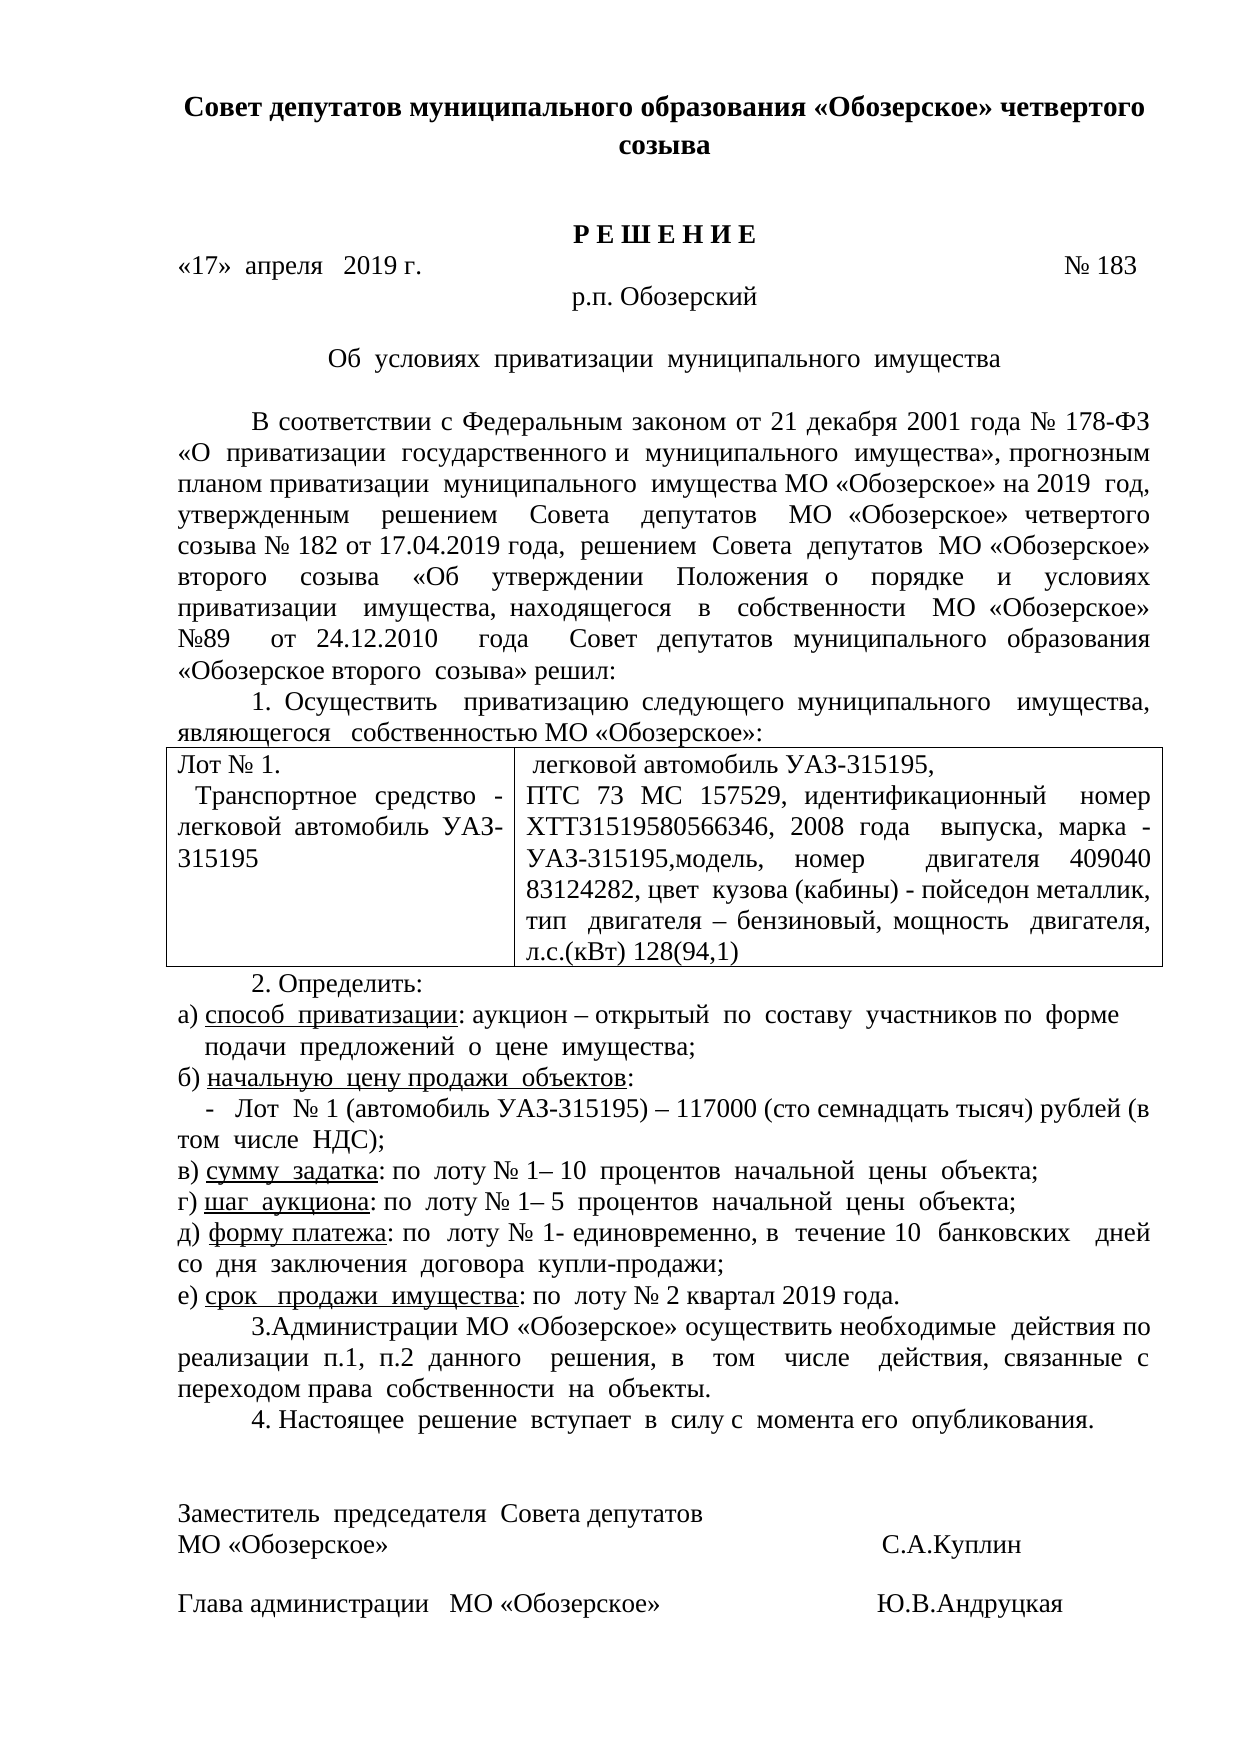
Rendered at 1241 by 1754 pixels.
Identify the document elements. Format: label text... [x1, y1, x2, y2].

text Об условиях приватизации муниципального имущества [177, 342, 1152, 373]
text а) способ приватизации: аукцион – открытый по составу участников по форме [177, 998, 1152, 1029]
text р.п. Обозерский [177, 280, 1152, 311]
text Совет депутатов муниципального образования «Обозерское» четвертого созыва [177, 89, 1152, 161]
table_header Лот № 1. Транспортное средство - легковой автомобиль УАЗ-315195 [167, 748, 514, 966]
text Заместитель председателя Совета депутатов [177, 1497, 1152, 1528]
text «17» апреля 2019 г. № 183 [177, 249, 1152, 280]
text МО «Обозерское» С.А.Куплин [177, 1528, 1152, 1559]
text 2. Определить: [177, 967, 1152, 998]
text - Лот № 1 (автомобиль УАЗ-315195) – 117000 (сто семнадцать тысяч) рублей (в том числе НДС); [177, 1092, 1152, 1154]
text 3.Администрации МО «Обозерское» осуществить необходимые действия по реализации п.1, п.2 данного решения, в том числе действия, связанные с переходом права собственности на объекты. [177, 1310, 1152, 1403]
text д) форму платежа: по лоту № 1- единовременно, в течение 10 банковских дней со дня заключения договора купли-продажи; [177, 1216, 1152, 1279]
text в) сумму задатка: по лоту № 1– 10 процентов начальной цены объекта; [177, 1154, 1152, 1185]
text 1. Осуществить приватизацию следующего муниципального имущества, являющегося собственностью МО «Обозерское»: [177, 685, 1152, 747]
text Р Е Ш Е Н И Е [177, 218, 1152, 249]
text 4. Настоящее решение вступает в силу с момента его опубликования. [177, 1403, 1152, 1434]
text г) шаг аукциона: по лоту № 1– 5 процентов начальной цены объекта; [177, 1185, 1152, 1216]
text б) начальную цену продажи объектов: [177, 1061, 1152, 1092]
text е) срок продажи имущества: по лоту № 2 квартал 2019 года. [177, 1279, 1152, 1310]
text Глава администрации МО «Обозерское» Ю.В.Андруцкая [177, 1587, 1152, 1618]
text В соответствии с Федеральным законом от 21 декабря 2001 года № 178-ФЗ «О приватизации государственного и муниципального имущества», прогнозным планом приватизации муниципального имущества МО «Обозерское» на 2019 год, утвержденным решением Совета депутатов МО «Обозерское» четвертого созыва № 182 от 17.04.2019 года, решением Совета депутатов МО «Обозерское» второго созыва «Об утверждении Положения о порядке и условиях приватизации имущества, находящегося в собственности МО «Обозерское» №89 от 24.12.2010 года Совет депутатов муниципального образования «Обозерское второго созыва» решил: [177, 404, 1152, 685]
table_header легковой автомобиль УАЗ-315195, ПТС 73 МС 157529, идентификационный номер ХТТ31519580566346, 2008 года выпуска, марка - УАЗ-315195,модель, номер двигателя 409040 83124282, цвет кузова (кабины) - пойседон металлик, тип двигателя – бензиновый, мощность двигателя, л.с.(кВт) 128(94,1) [515, 748, 1162, 966]
text подачи предложений о цене имущества; [177, 1029, 1152, 1061]
